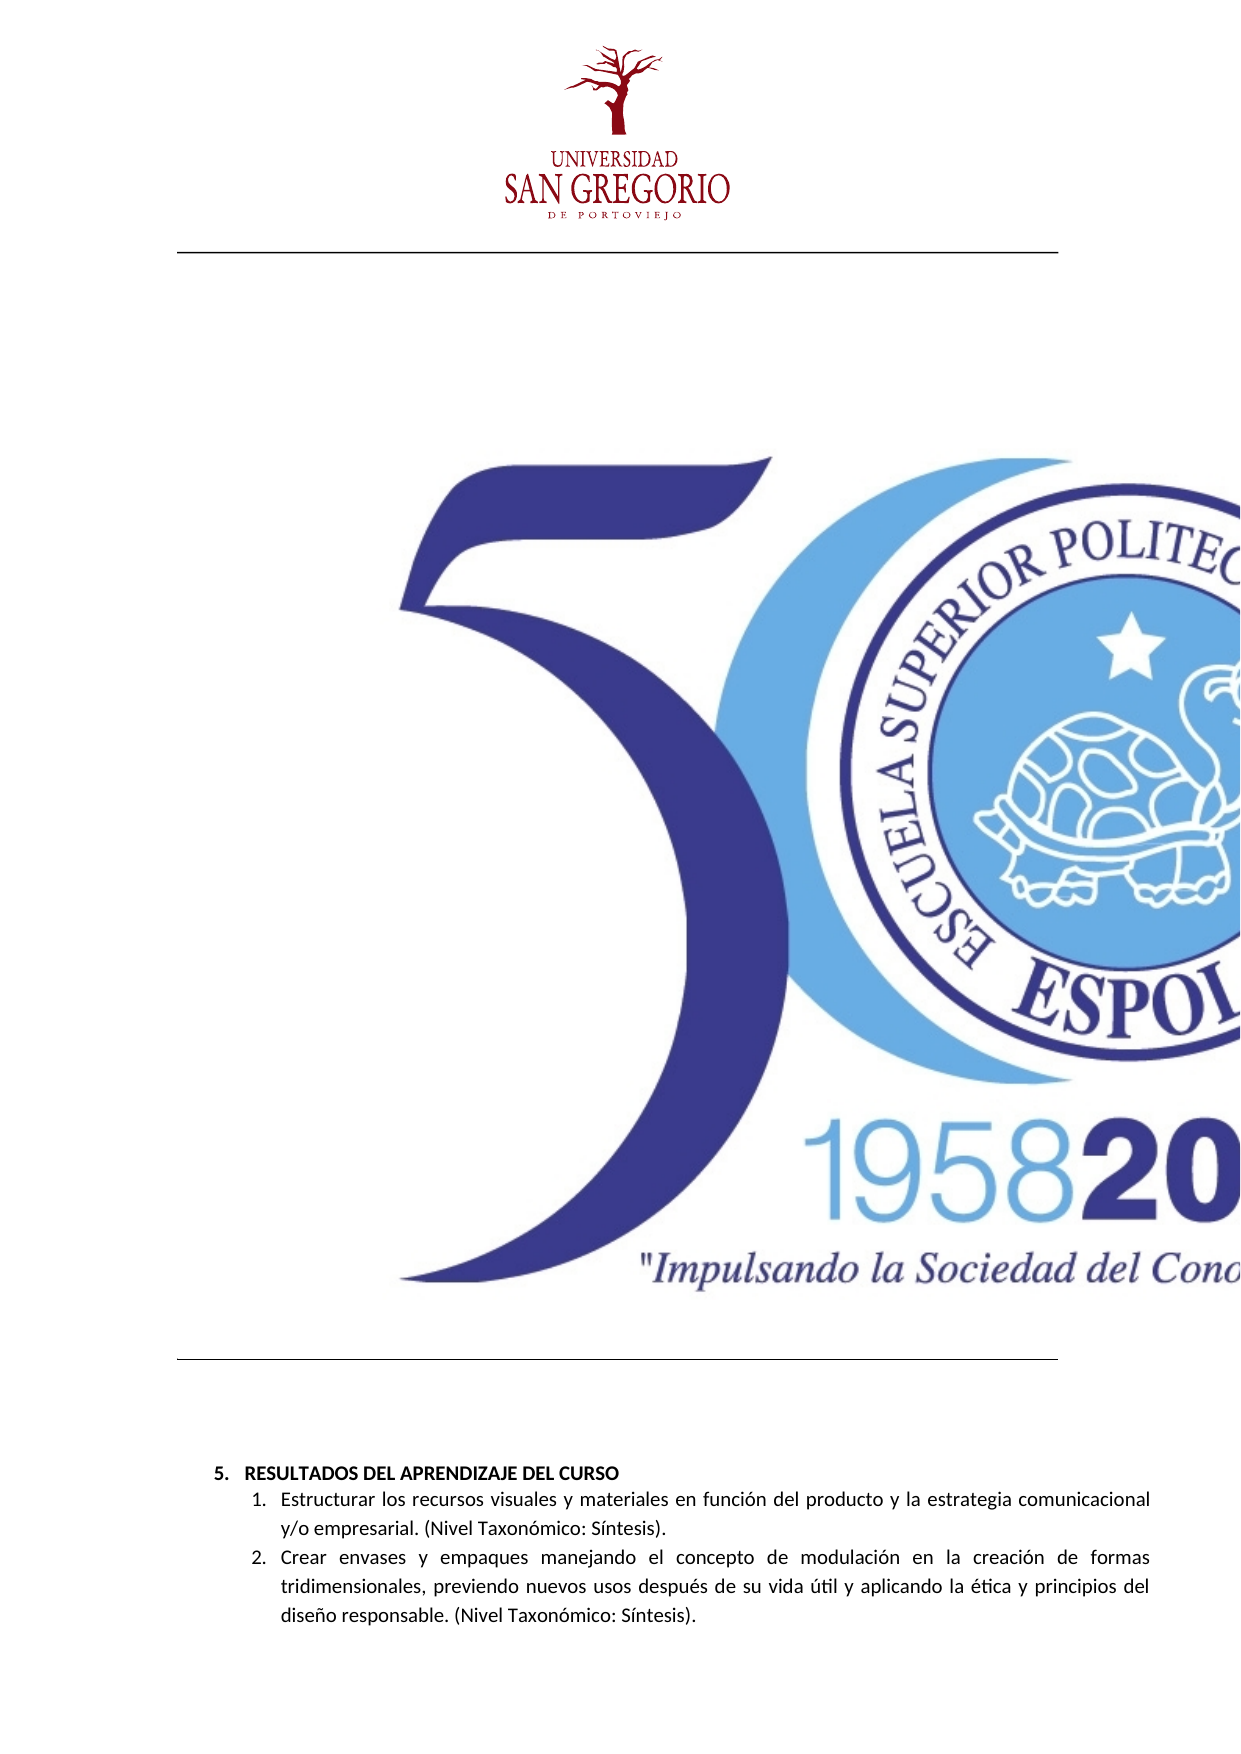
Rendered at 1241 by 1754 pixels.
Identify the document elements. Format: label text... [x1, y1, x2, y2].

list Estructurar los recursos visuales y materiales en función del producto y la estrategia comunicacional y/o empresarial. (Nivel Taxonómico: Síntesis). [251, 1486, 1152, 1541]
list RESULTADOS DEL APRENDIZAJE DEL CURSO [213, 1461, 1196, 1486]
list Crear envases y empaques manejando el concepto de modulación en la creación de formas tridimensionales, previendo nuevos usos después de su vida útil y aplicando la ética y principios del diseño responsable. (Nivel Taxonómico: Síntesis). [251, 1544, 1152, 1628]
picture [177, 275, 1241, 1359]
